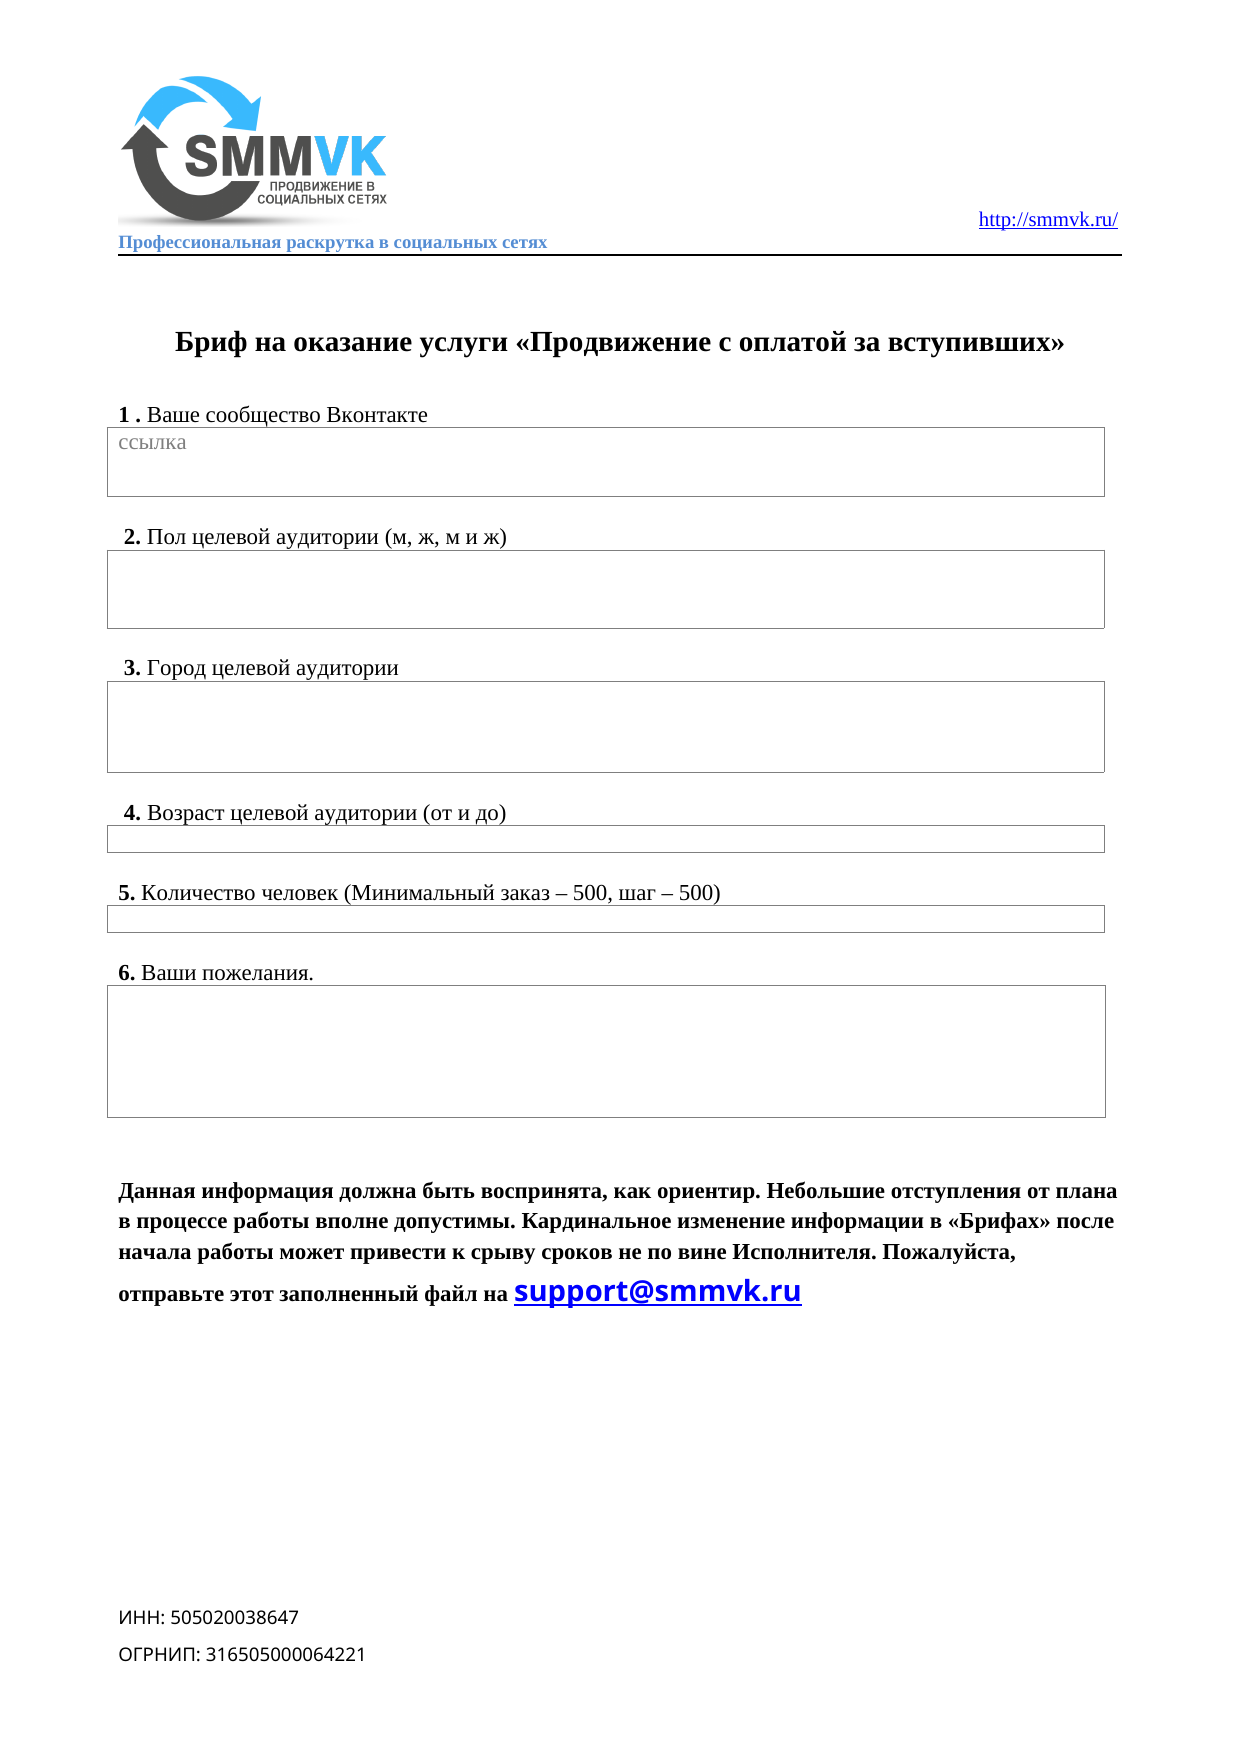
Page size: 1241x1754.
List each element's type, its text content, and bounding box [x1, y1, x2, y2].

text 6. Ваши пожелания. [118, 959, 1122, 985]
table_header [108, 826, 1104, 852]
text 3. Город целевой аудитории [118, 654, 1122, 681]
text Данная информация должна быть воспринята, как ориентир. Небольшие отступления от плана в процессе работы вполне допустимы. Кардинальное изменение информации в «Брифах» после начала работы может привести к срыву сроков не по вине Исполнителя. Пожалуйста, отправьте этот заполненный файл на [118, 1177, 1122, 1310]
text 4. Возраст целевой аудитории (от и до) [118, 799, 1122, 825]
subtitle Бриф на оказание услуги «Продвижение с оплатой за вступивших» [118, 324, 1122, 357]
text 1 . Ваше сообщество Вконтакте [118, 401, 1122, 427]
table_header [108, 906, 1104, 932]
picture [118, 75, 401, 227]
table_header [108, 551, 1104, 627]
table_header [108, 986, 1105, 1116]
text 5. Количество человек (Минимальный заказ – 500, шаг – 500) [118, 879, 1122, 905]
table_header ссылка [108, 428, 1104, 496]
text 2. Пол целевой аудитории (м, ж, м и ж) [118, 523, 1122, 549]
table_header [108, 682, 1104, 772]
